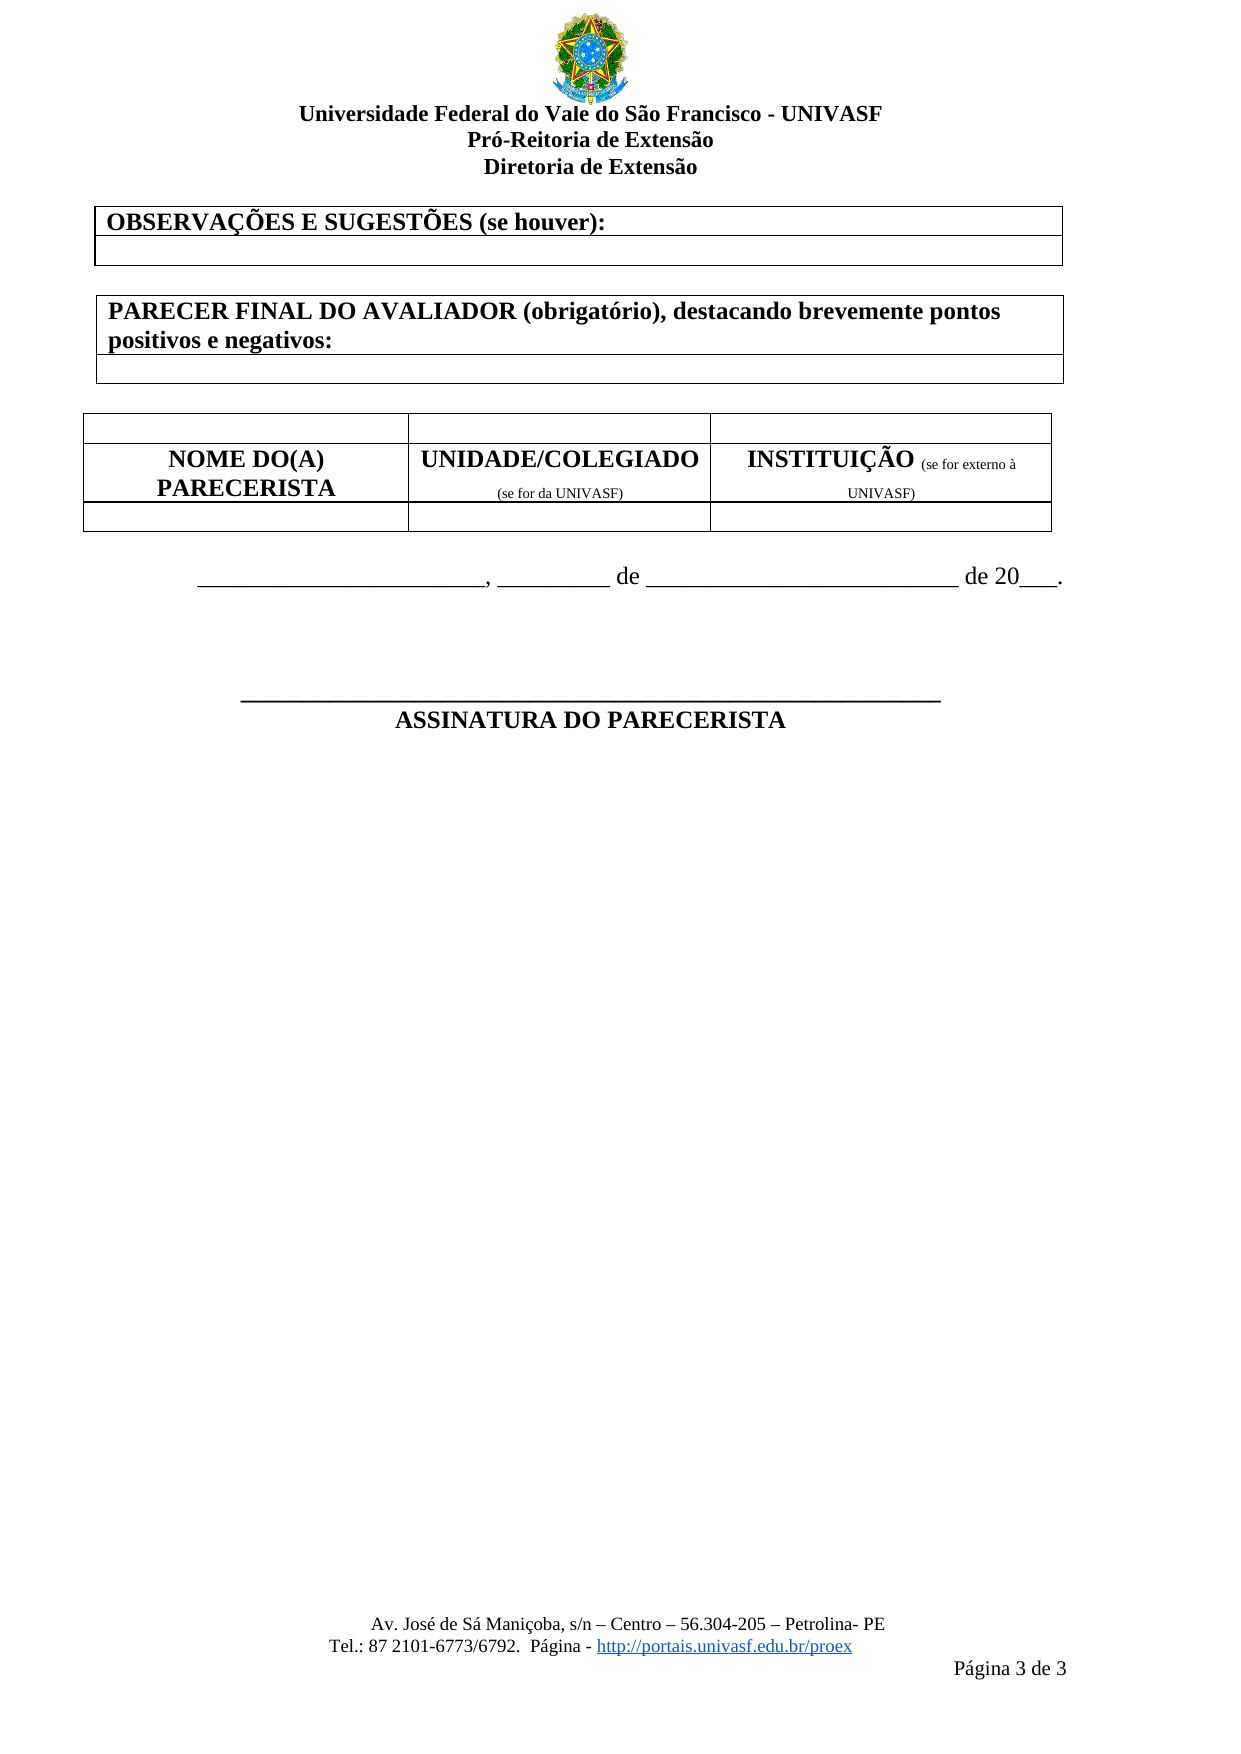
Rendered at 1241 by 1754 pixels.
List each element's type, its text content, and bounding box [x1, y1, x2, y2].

table_cell [97, 355, 1063, 383]
table_header [711, 414, 1051, 443]
picture [548, 13, 632, 106]
text ________________________________________________________ [118, 676, 1063, 705]
table_cell UNIDADE/COLEGIADO (se for da UNIVASF) [409, 444, 710, 501]
table_cell [711, 503, 1051, 531]
table_cell [409, 503, 710, 531]
table_cell [84, 503, 408, 531]
table_header OBSERVAÇÕES E SUGESTÕES (se houver): [96, 207, 1062, 235]
text _______________________, _________ de _________________________ de 20___. [118, 561, 1063, 590]
table_header [84, 414, 408, 443]
text ASSINATURA DO PARECERISTA [118, 705, 1063, 733]
table_cell INSTITUIÇÃO (se for externo à UNIVASF) [711, 444, 1051, 501]
table_cell NOME DO(A) PARECERISTA [84, 444, 408, 501]
table_header PARECER FINAL DO AVALIADOR (obrigatório), destacando brevemente pontos positivos e negativos: [97, 296, 1063, 353]
table_cell [96, 236, 1062, 265]
table_header [409, 414, 710, 443]
